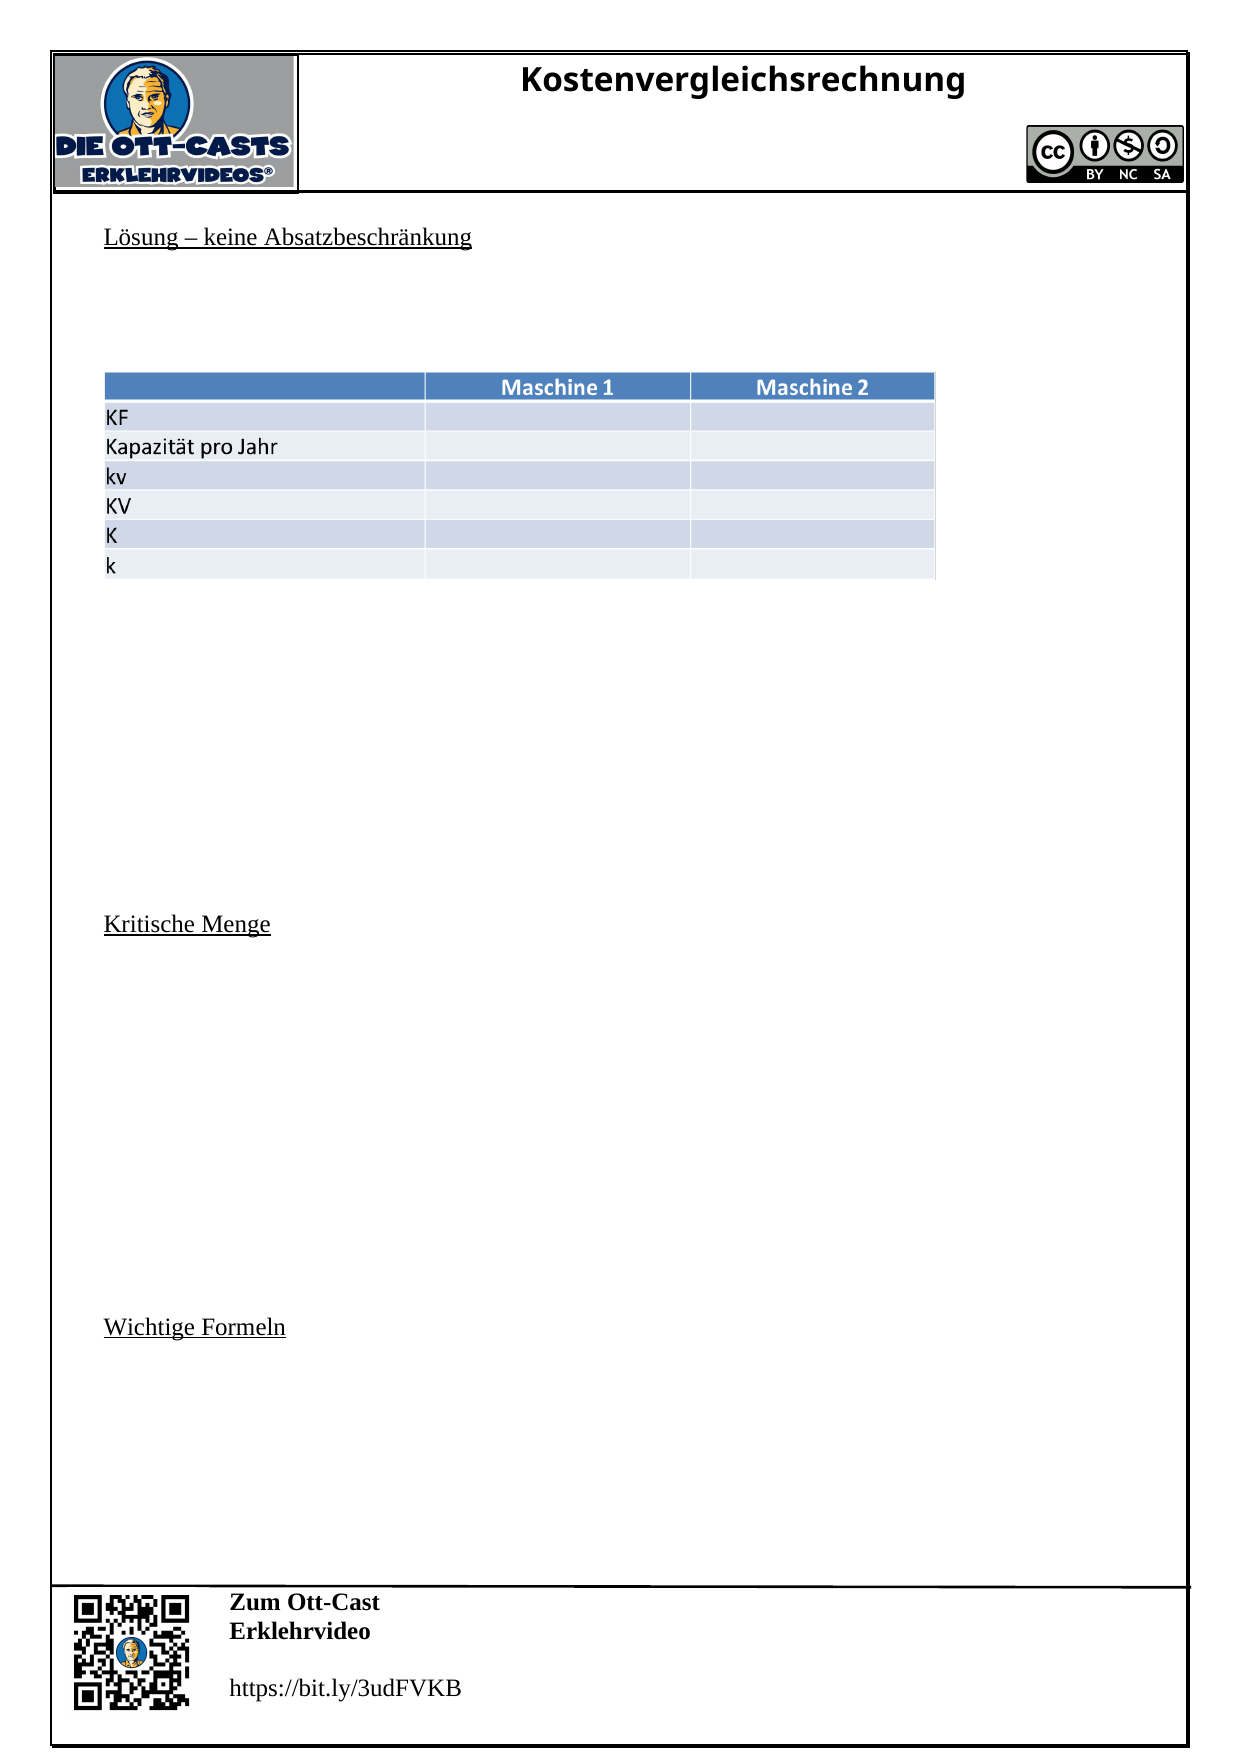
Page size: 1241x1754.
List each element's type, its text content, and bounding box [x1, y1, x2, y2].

text Lösung – keine Absatzbeschränkung [103, 222, 1076, 251]
text Wichtige Formeln [103, 1312, 1076, 1341]
picture [66, 1587, 197, 1718]
picture [1026, 125, 1184, 183]
text Kritische Menge [103, 909, 1076, 938]
picture [54, 56, 294, 187]
picture [103, 366, 937, 594]
